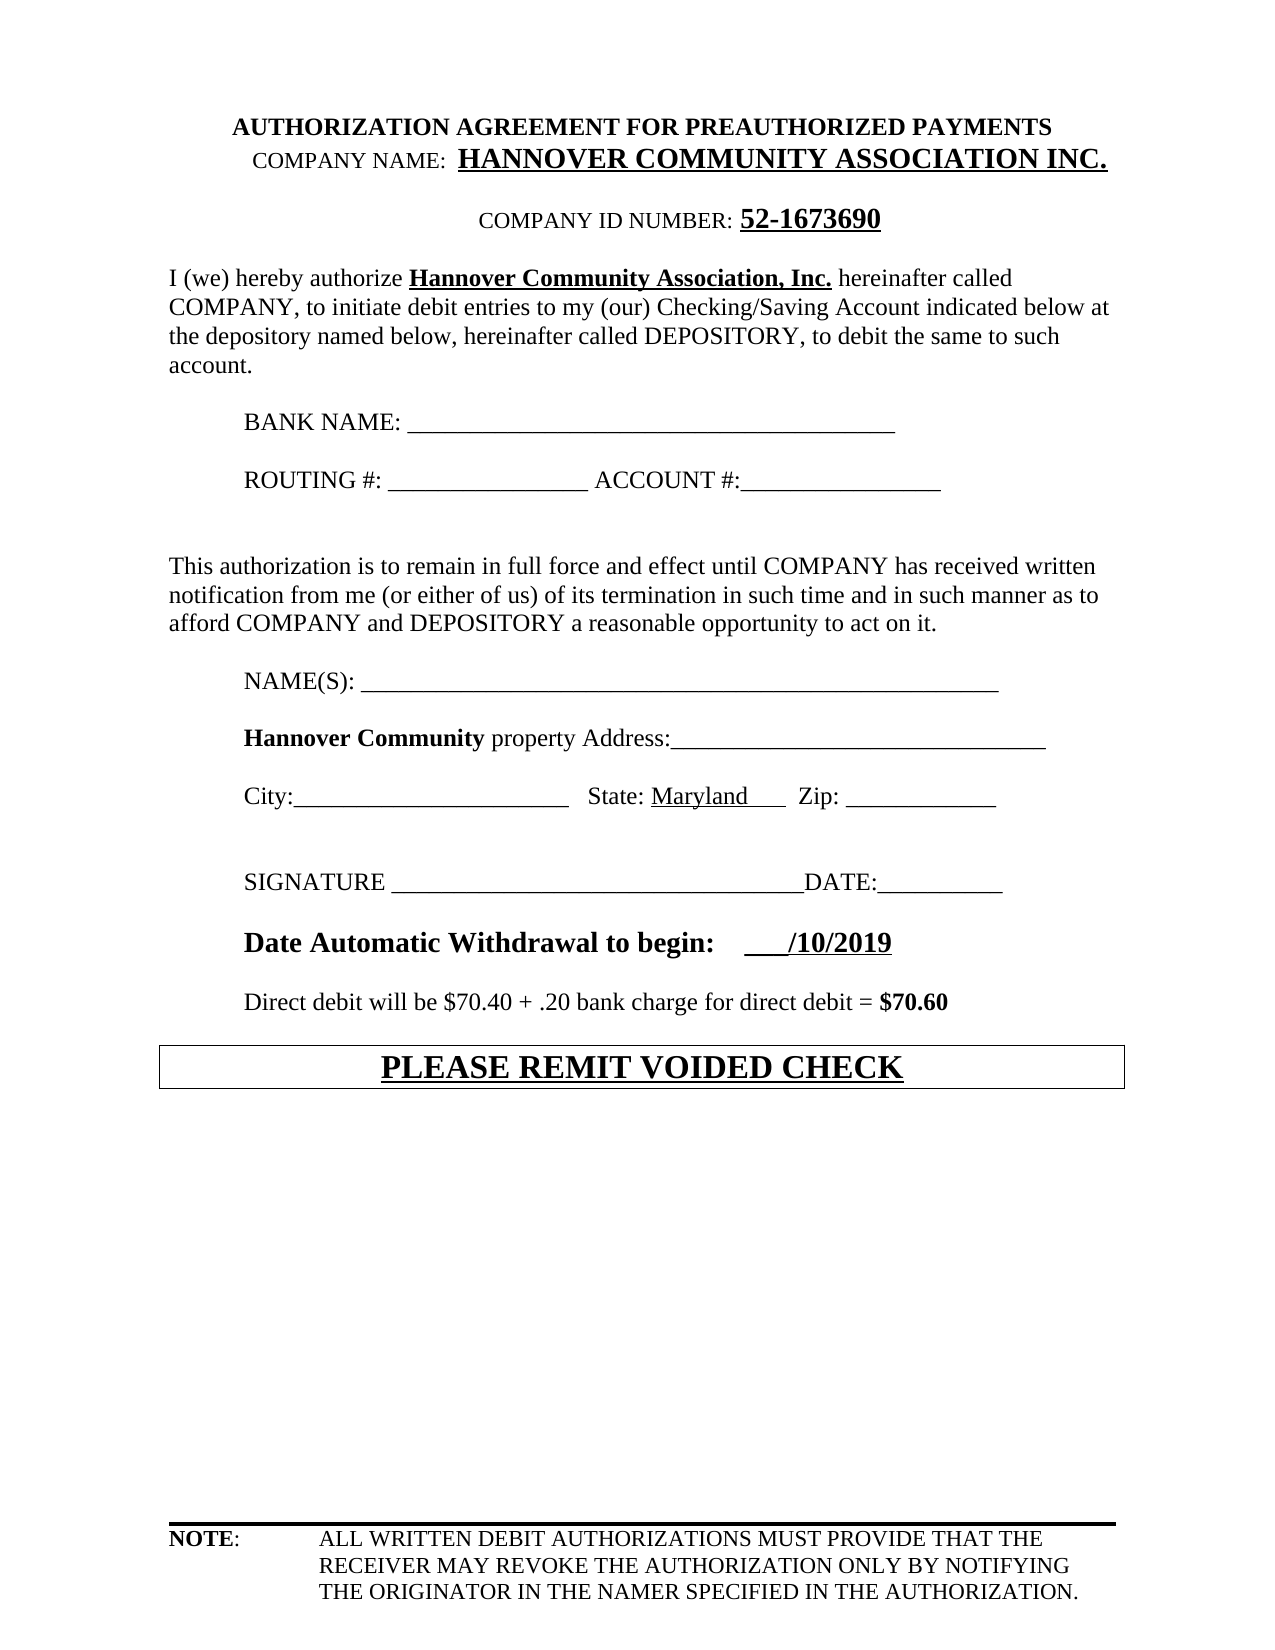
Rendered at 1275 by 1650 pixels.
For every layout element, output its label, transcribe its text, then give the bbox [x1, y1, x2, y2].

text BANK NAME: _______________________________________ [169, 407, 1116, 436]
text COMPANY NAME: HANNOVER COMMUNITY ASSOCIATION INC. [244, 141, 1116, 175]
text COMPANY ID NUMBER: 52-1673690 [244, 201, 1116, 235]
text SIGNATURE _________________________________DATE:__________ [244, 867, 1116, 896]
text AUTHORIZATION AGREEMENT FOR PREAUTHORIZED PAYMENTS [169, 112, 1116, 141]
subtitle PLEASE REMIT VOIDED CHECK [160, 1046, 1124, 1088]
text NAME(S): ___________________________________________________ [244, 666, 1116, 695]
text City:______________________ State: Zip: ____________ [244, 781, 1116, 810]
text NOTE: ALL WRITTEN DEBIT AUTHORIZATIONS MUST PROVIDE THAT THE RECEIVER MAY REVOKE THE AUTHORIZATION ONLY BY NOTIFYING THE ORIGINATOR IN THE NAMER SPECIFIED IN THE AUTHORIZATION. [169, 1526, 1116, 1604]
text This authorization is to remain in full force and effect until COMPANY has received written notification from me (or either of us) of its termination in such time and in such manner as to afford COMPANY and DEPOSITORY a reasonable opportunity to act on it. [169, 551, 1116, 637]
text ROUTING #: ________________ ACCOUNT #:________________ [169, 465, 1116, 493]
text Direct debit will be $70.40 + .20 bank charge for direct debit = $70.60 [244, 987, 1116, 1016]
text I (we) hereby authorize Hannover Community Association, Inc. hereinafter called COMPANY, to initiate debit entries to my (our) Checking/Saving Account indicated below at the depository named below, hereinafter called DEPOSITORY, to debit the same to such account. [169, 263, 1116, 378]
text Hannover Community property Address:______________________________ [244, 723, 1116, 752]
text Date Automatic Withdrawal to begin: ___/10/2019 [244, 925, 1116, 958]
